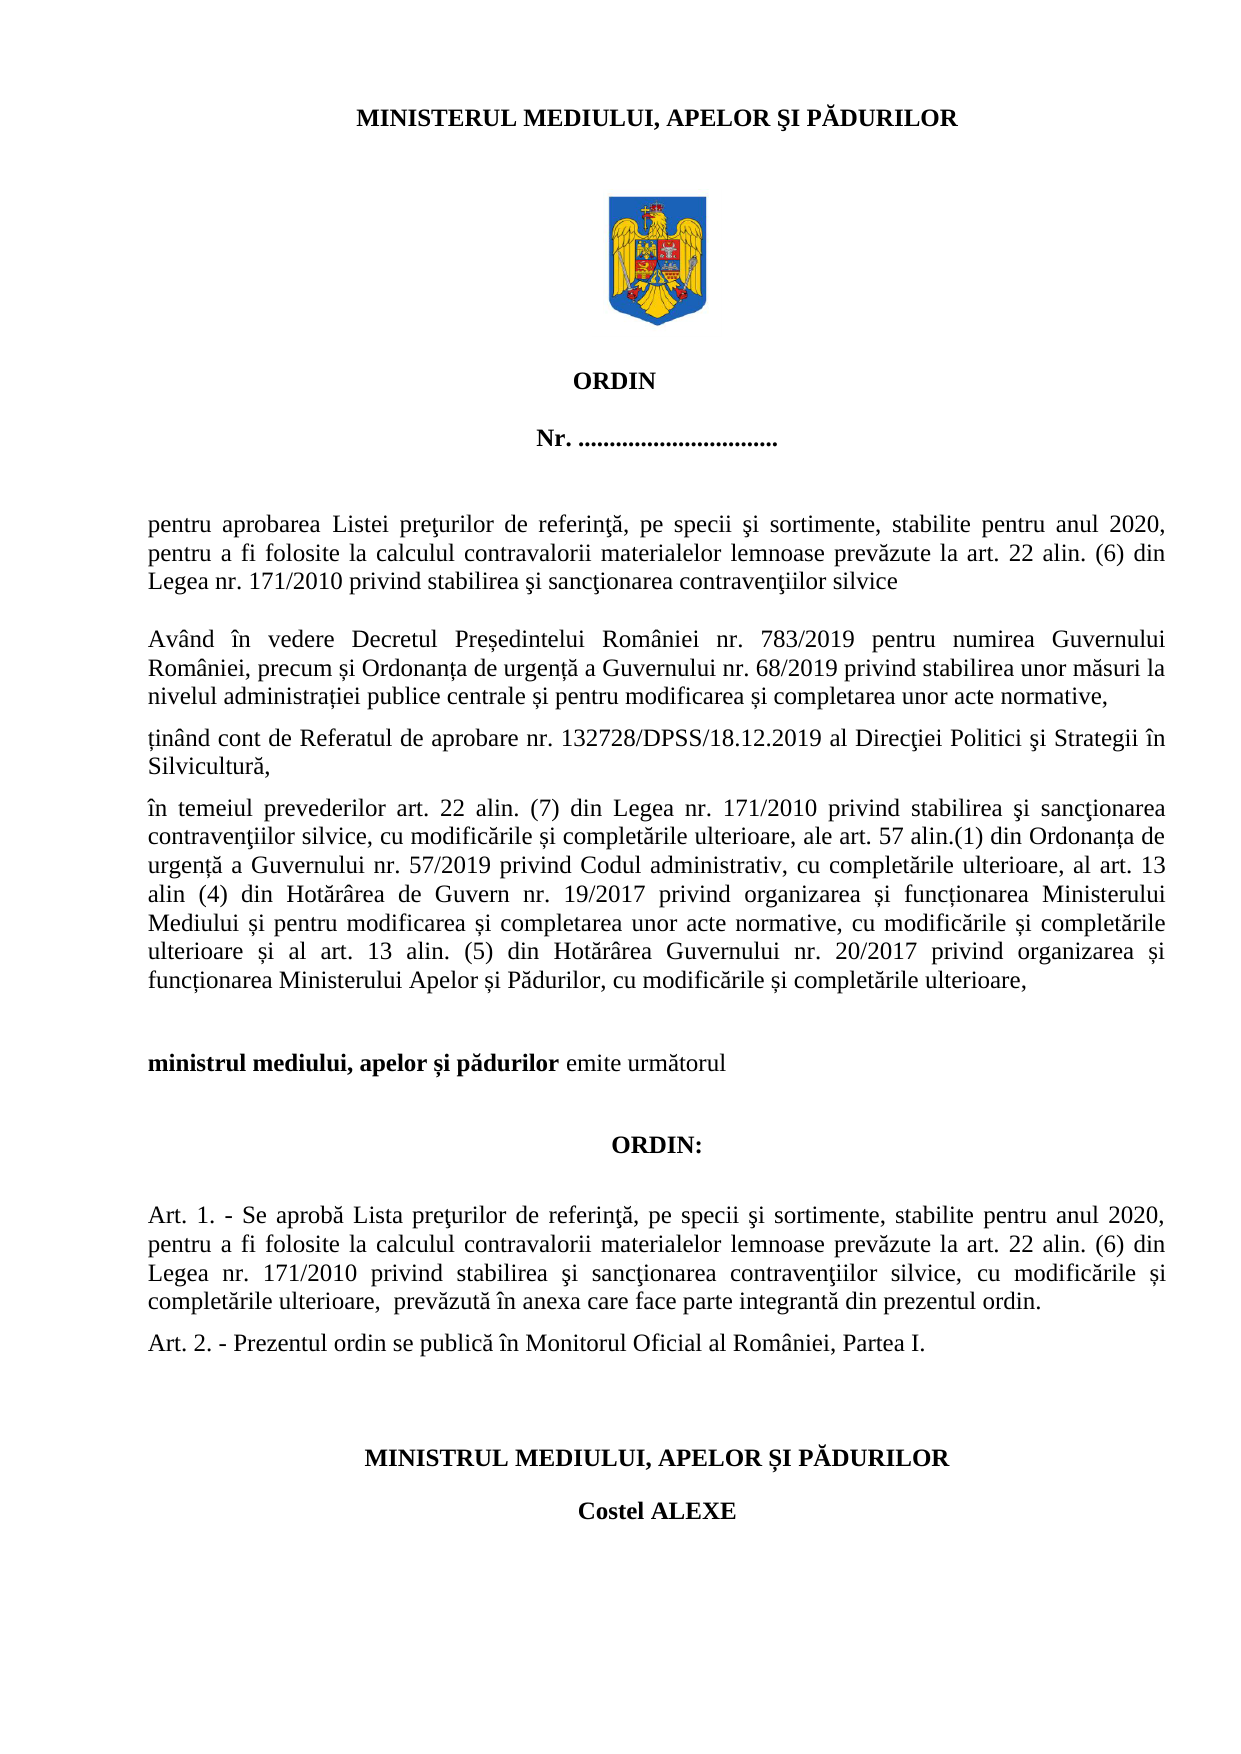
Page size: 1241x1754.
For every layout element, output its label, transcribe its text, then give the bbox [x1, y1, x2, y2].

text Art. 2. - Prezentul ordin se publică în Monitorul Oficial al României, Partea I. [148, 1328, 1167, 1356]
text ținând cont de Referatul de aprobare nr. 132728/DPSS/18.12.2019 al Direcţiei Politici şi Strategii în Silvicultură, [148, 723, 1167, 780]
text Având în vedere Decretul Președintelui României nr. 783/2019 pentru numirea Guvernului României, precum și Ordonanța de urgență a Guvernului nr. 68/2019 privind stabilirea unor măsuri la nivelul administrației publice centrale și pentru modificarea și completarea unor acte normative, [148, 624, 1167, 710]
text Nr. ................................ [148, 423, 1167, 452]
text Costel ALEXE [148, 1496, 1167, 1525]
text ORDIN: [148, 1130, 1167, 1159]
text MINISTERUL MEDIULUI, APELOR ŞI PĂDURILOR [148, 103, 1167, 132]
text ministrul mediului, apelor și pădurilor emite următorul [148, 1048, 1167, 1076]
text în temeiul prevederilor art. 22 alin. (7) din Legea nr. 171/2010 privind stabilirea şi sancţionarea contravenţiilor silvice, cu modificările și completările ulterioare, ale art. 57 alin.(1) din Ordonanța de urgență a Guvernului nr. 57/2019 privind Codul administrativ, cu completările ulterioare, al art. 13 alin (4) din Hotărârea de Guvern nr. 19/2017 privind organizarea și funcționarea Ministerului Mediului și pentru modificarea și completarea unor acte normative, cu modificările și completările ulterioare și al art. 13 alin. (5) din Hotărârea Guvernului nr. 20/2017 privind organizarea și funcționarea Ministerului Apelor și Pădurilor, cu modificările și completările ulterioare, [148, 793, 1167, 994]
picture [592, 189, 722, 337]
text ORDIN [148, 366, 1167, 394]
text Art. 1. - Se aprobă Lista preţurilor de referinţă, pe specii şi sortimente, stabilite pentru anul 2020, pentru a fi folosite la calculul contravalorii materialelor lemnoase prevăzute la art. 22 alin. (6) din Legea nr. 171/2010 privind stabilirea şi sancţionarea contravenţiilor silvice, cu modificările și completările ulterioare, prevăzută în anexa care face parte integrantă din prezentul ordin. [148, 1200, 1167, 1315]
text pentru aprobarea Listei preţurilor de referinţă, pe specii şi sortimente, stabilite pentru anul 2020, pentru a fi folosite la calculul contravalorii materialelor lemnoase prevăzute la art. 22 alin. (6) din Legea nr. 171/2010 privind stabilirea şi sancţionarea contravenţiilor silvice [148, 509, 1167, 595]
text MINISTRUL MEDIULUI, APELOR ȘI PĂDURILOR [148, 1443, 1167, 1471]
